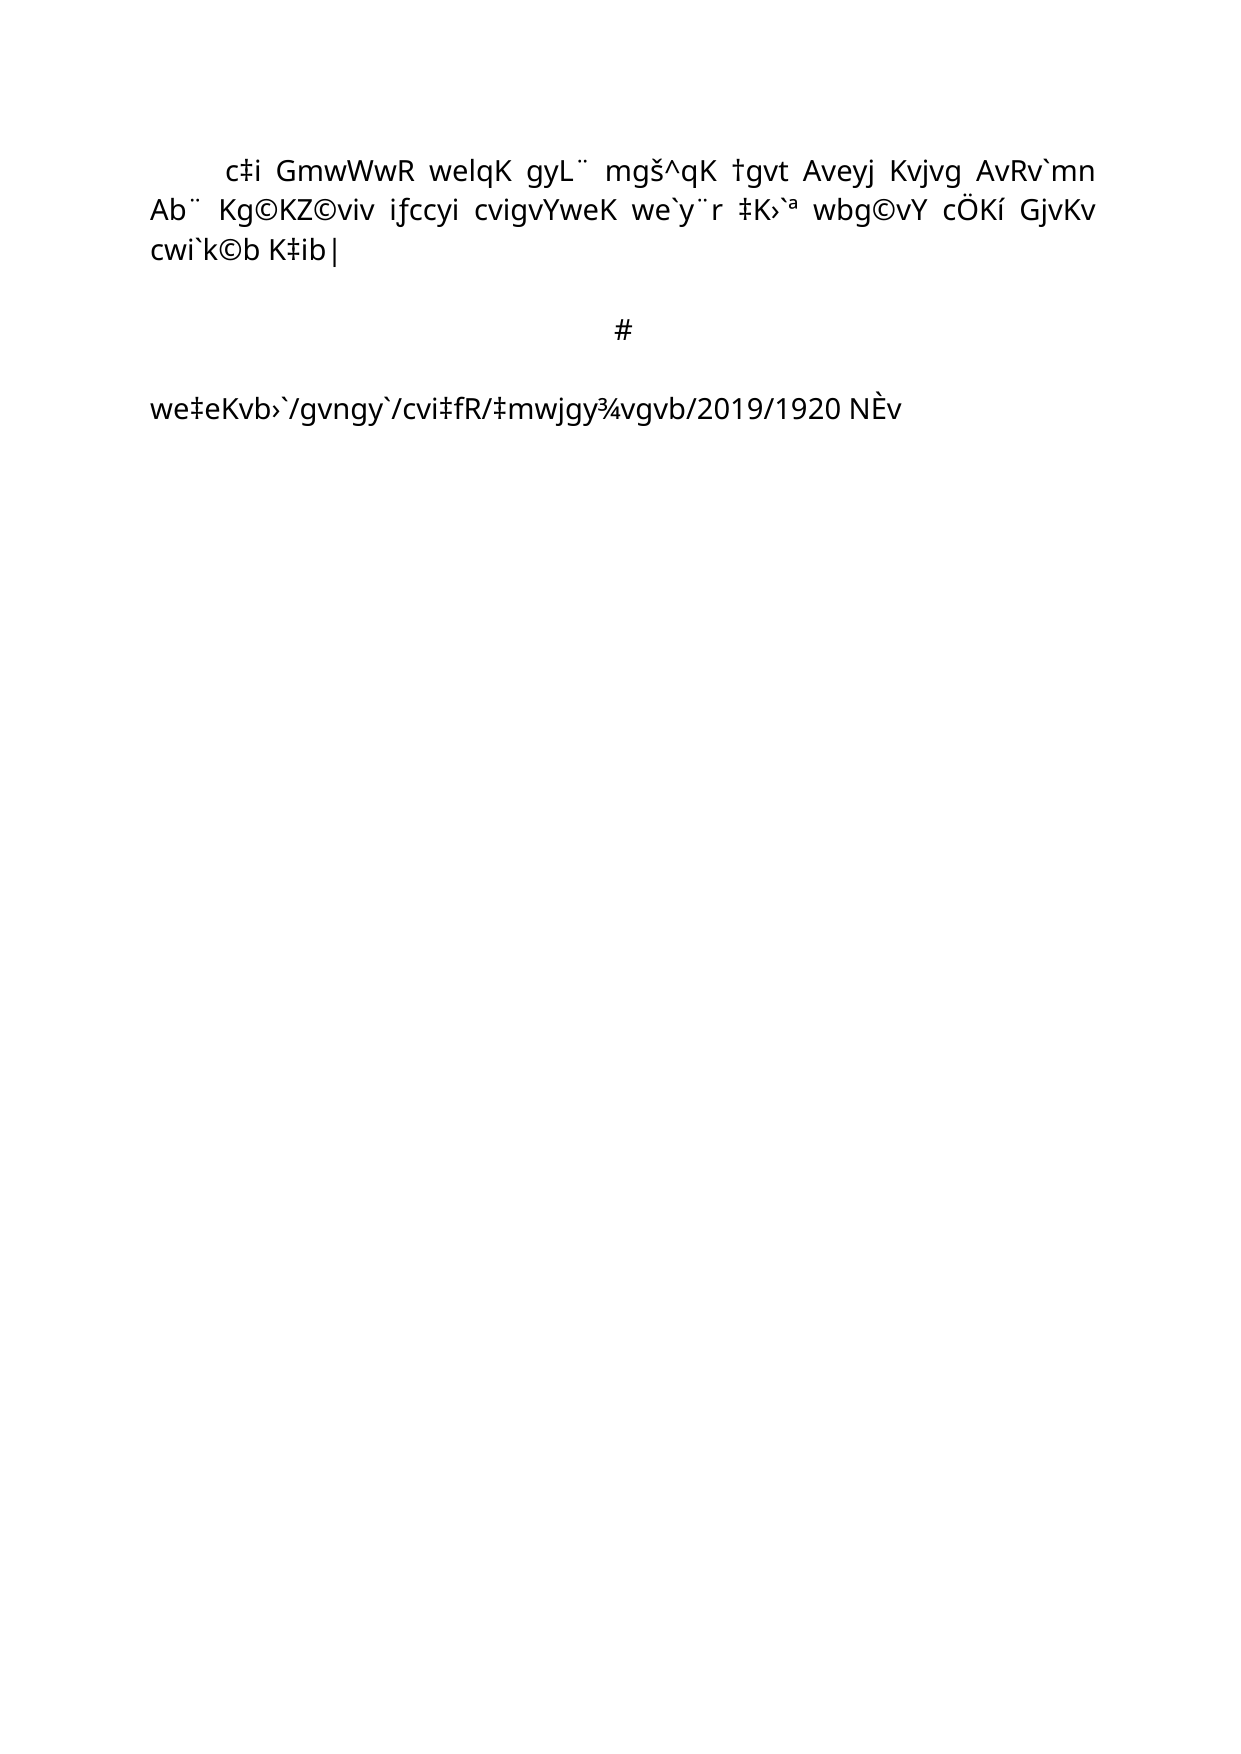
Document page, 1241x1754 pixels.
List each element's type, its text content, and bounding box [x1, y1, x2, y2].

text we‡eKvb›`/gvngy`/cvi‡fR/‡mwjgy¾vgvb/2019/1920 NÈv [150, 388, 1097, 428]
text c‡i GmwWwR welqK gyL¨ mgš^qK †gvt Aveyj Kvjvg AvRv`mn Ab¨ Kg©KZ©viv iƒccyi cvigvYweK we`y¨r ‡K›`ª wbg©vY cÖKí GjvKv cwi`k©b K‡ib| [150, 150, 1097, 269]
text # [150, 309, 1097, 348]
